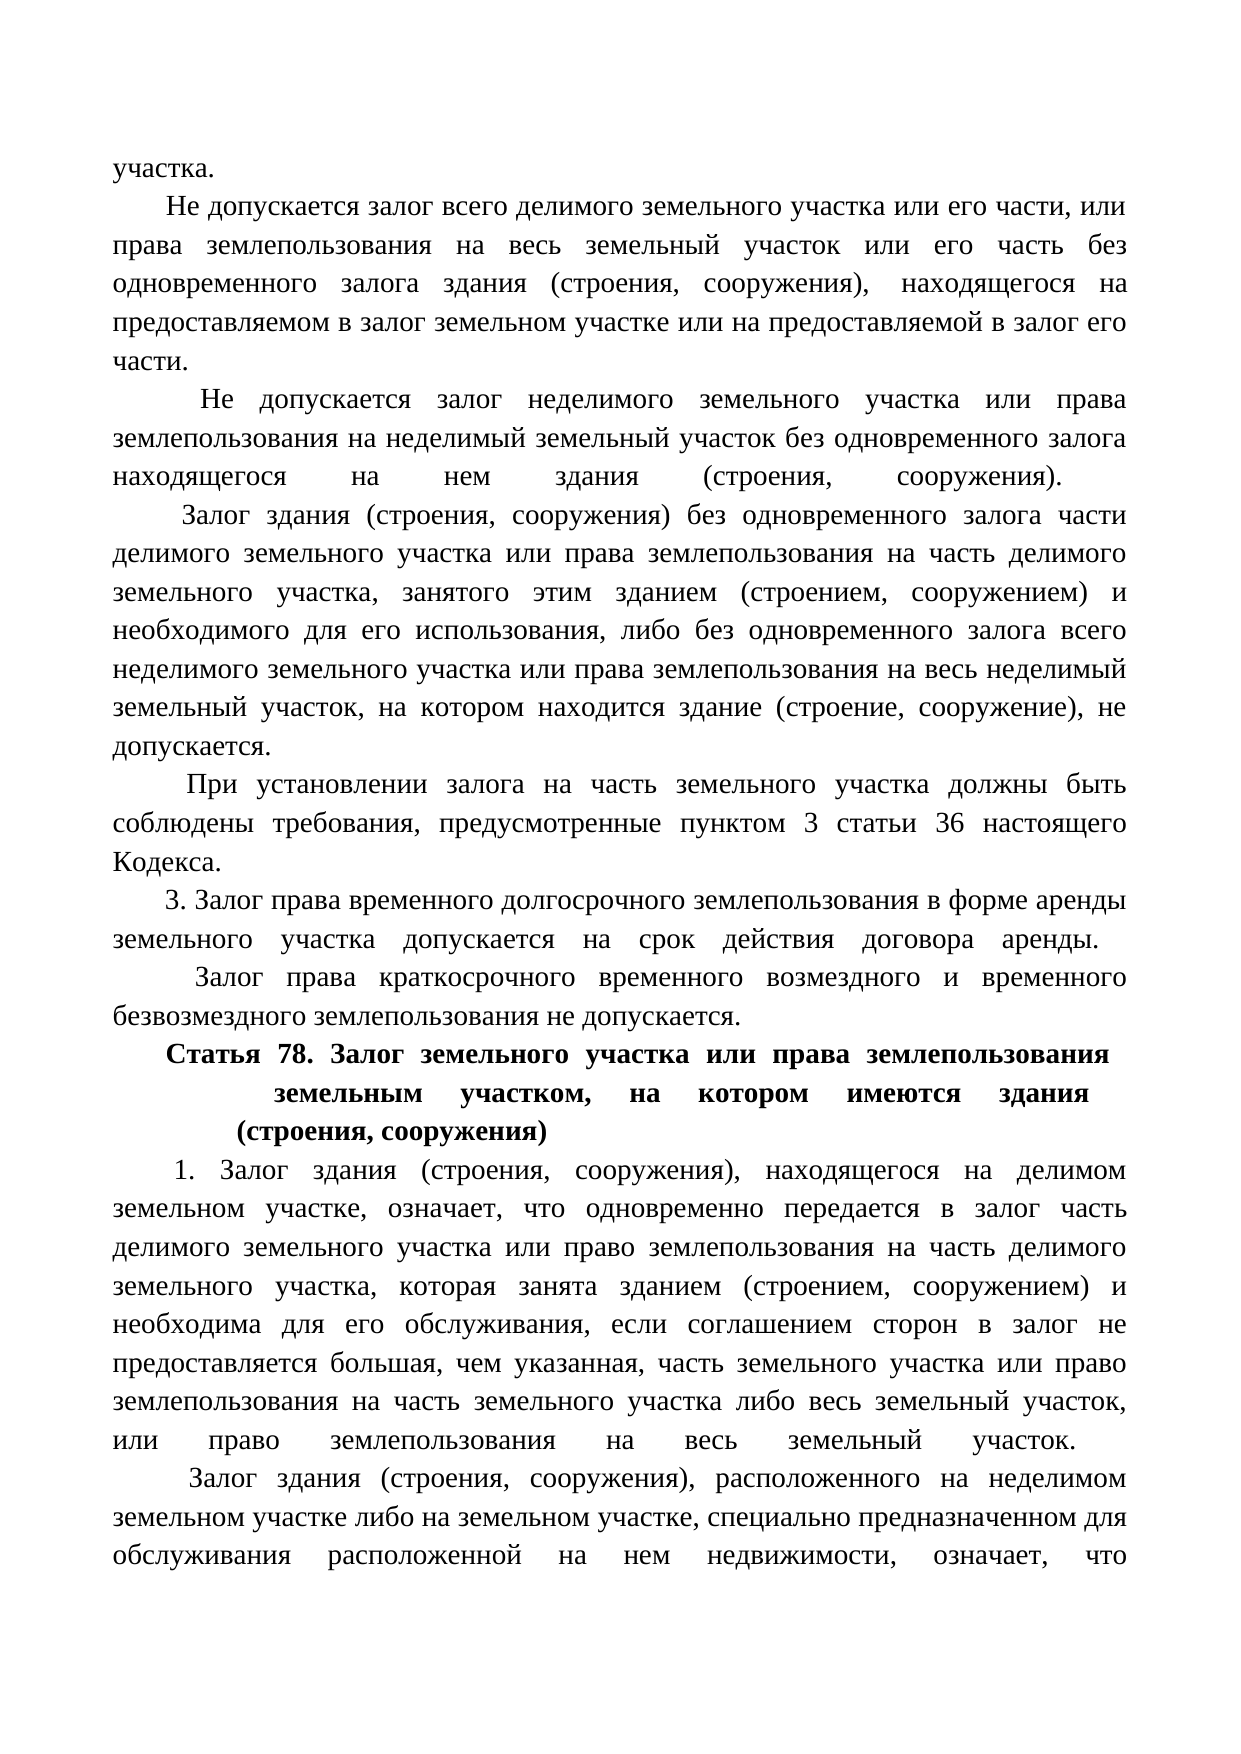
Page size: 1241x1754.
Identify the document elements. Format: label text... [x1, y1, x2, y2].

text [112, 1152, 1128, 1571]
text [112, 150, 1128, 1031]
text Статья 78. Залог земельного участка или права землепользования земельным участком, на котором имеются здания (строения, сооружения) [112, 1036, 1128, 1147]
